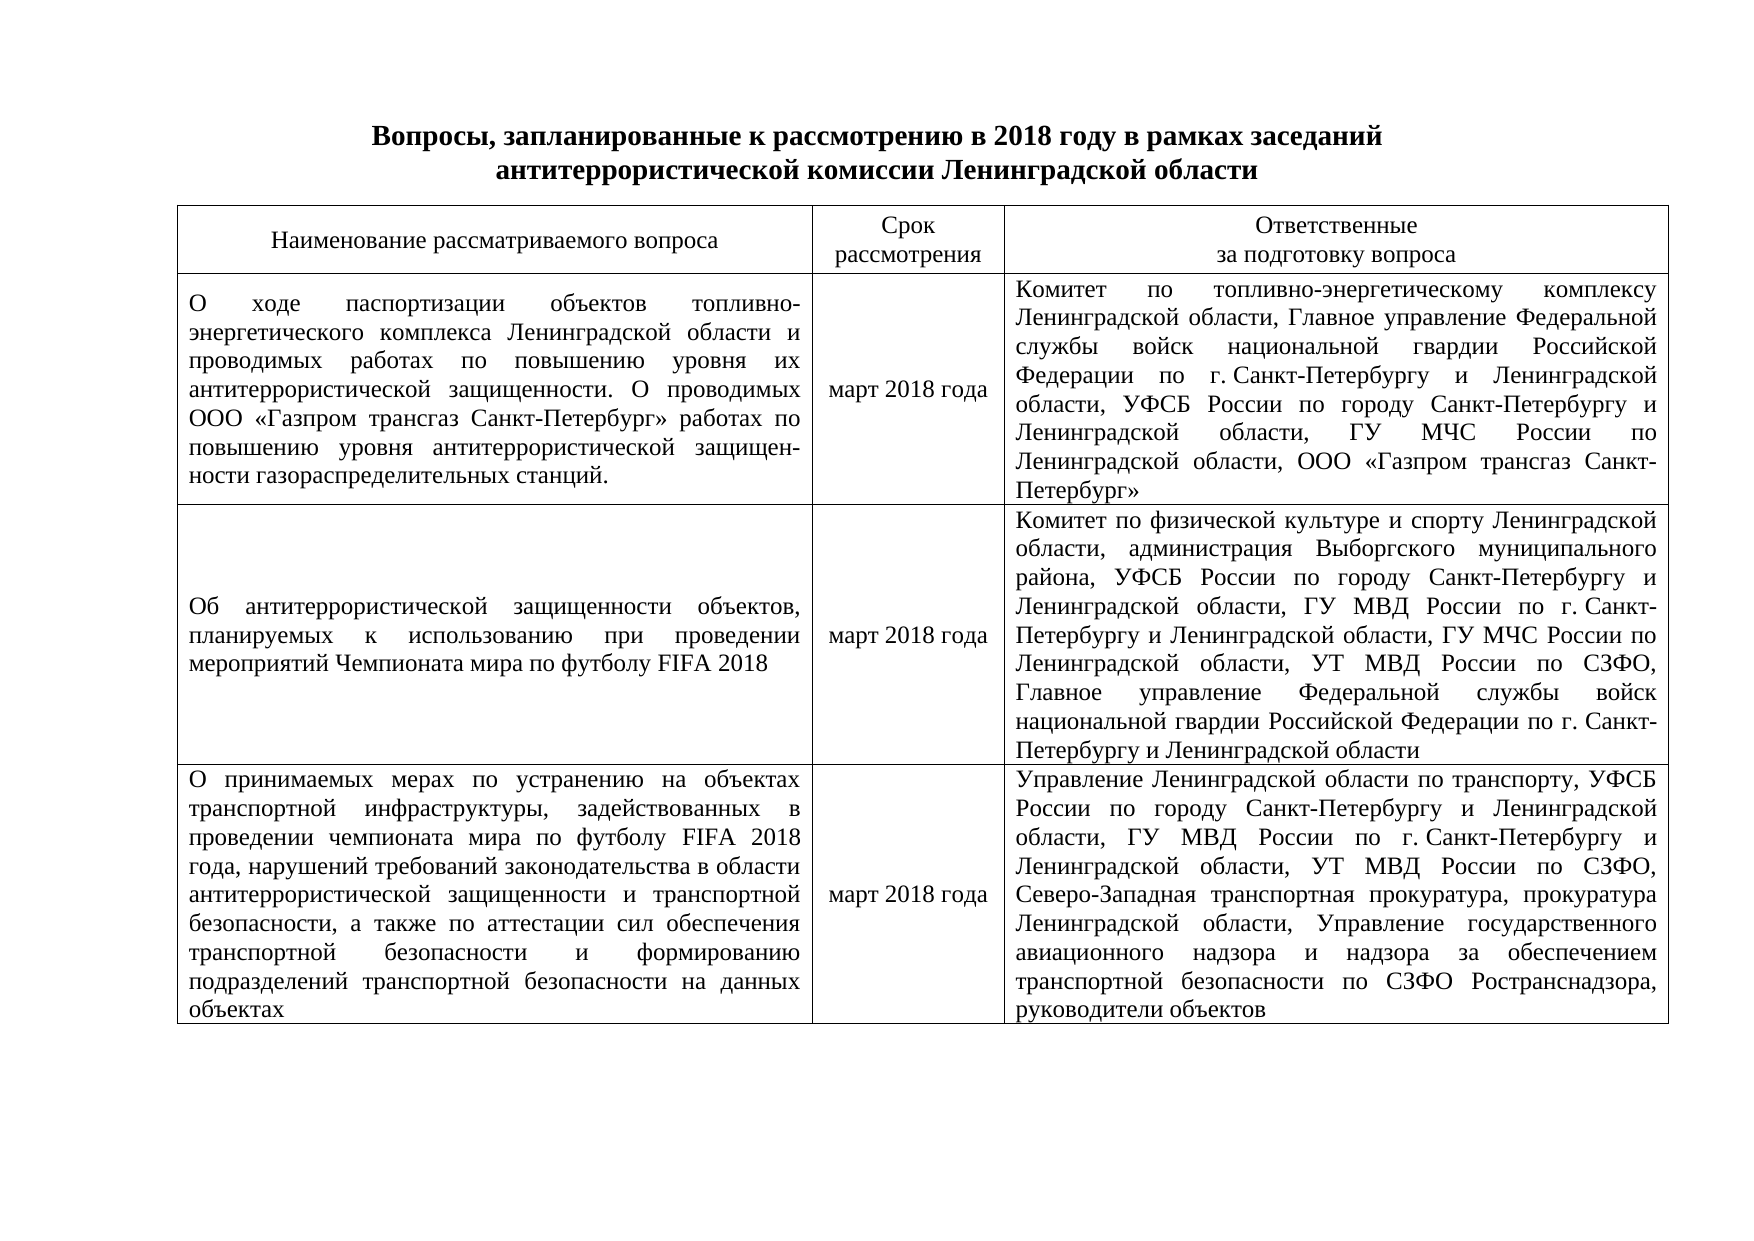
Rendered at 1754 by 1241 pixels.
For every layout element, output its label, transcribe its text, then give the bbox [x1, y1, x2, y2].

table_header Ответственные за подготовку вопроса [1005, 206, 1668, 273]
table_cell Комитет по топливно-энергетическому комплексу Ленинградской области, Главное управление Федеральной службы войск национальной гвардии Российской Федерации по г. Санкт-Петербургу и Ленинградской области, УФСБ России по городу Санкт-Петербургу и Ленинградской области, ГУ МЧС России по Ленинградской области, ООО «Газпром трансгаз Санкт-Петербург» [1005, 274, 1668, 504]
text антитеррористической комиссии Ленинградской области [118, 152, 1636, 185]
table_cell март 2018 года [813, 274, 1004, 504]
table_cell март 2018 года [813, 765, 1004, 1023]
table_cell О ходе паспортизации объектов топливно-энергетического комплекса Ленинградской области и проводимых работах по повышению уровня их антитеррористической защищенности. О проводимых ООО «Газпром трансгаз Санкт-Петербург» работах по повышению уровня антитеррористической защищен-ности газораспределительных станций. [178, 274, 812, 504]
text Вопросы, запланированные к рассмотрению в 2018 году в рамках заседаний [118, 118, 1636, 152]
table_cell март 2018 года [813, 505, 1004, 763]
table_cell Комитет по физической культуре и спорту Ленинградской области, администрация Выборгского муниципального района, УФСБ России по городу Санкт-Петербургу и Ленинградской области, ГУ МВД России по г. Санкт-Петербургу и Ленинградской области, ГУ МЧС России по Ленинградской области, УТ МВД России по СЗФО, Главное управление Федеральной службы войск национальной гвардии Российской Федерации по г. Санкт-Петербургу и Ленинградской области [1005, 505, 1668, 763]
table_cell Об антитеррористической защищенности объектов, планируемых к использованию при проведении мероприятий Чемпионата мира по футболу FIFA 2018 [178, 505, 812, 763]
table_header Наименование рассматриваемого вопроса [178, 206, 812, 273]
table_header Срок рассмотрения [813, 206, 1004, 273]
table_cell Управление Ленинградской области по транспорту, УФСБ России по городу Санкт-Петербургу и Ленинградской области, ГУ МВД России по г. Санкт-Петербургу и Ленинградской области, УТ МВД России по СЗФО, Северо-Западная транспортная прокуратура, прокуратура Ленинградской области, Управление государственного авиационного надзора и надзора за обеспечением транспортной безопасности по СЗФО Ространснадзора, руководители объектов [1005, 765, 1668, 1023]
table_cell О принимаемых мерах по устранению на объектах транспортной инфраструктуры, задействованных в проведении чемпионата мира по футболу FIFA 2018 года, нарушений требований законодательства в области антитеррористической защищенности и транспортной безопасности, а также по аттестации сил обеспечения транспортной безопасности и формированию подразделений транспортной безопасности на данных объектах [178, 765, 812, 1023]
